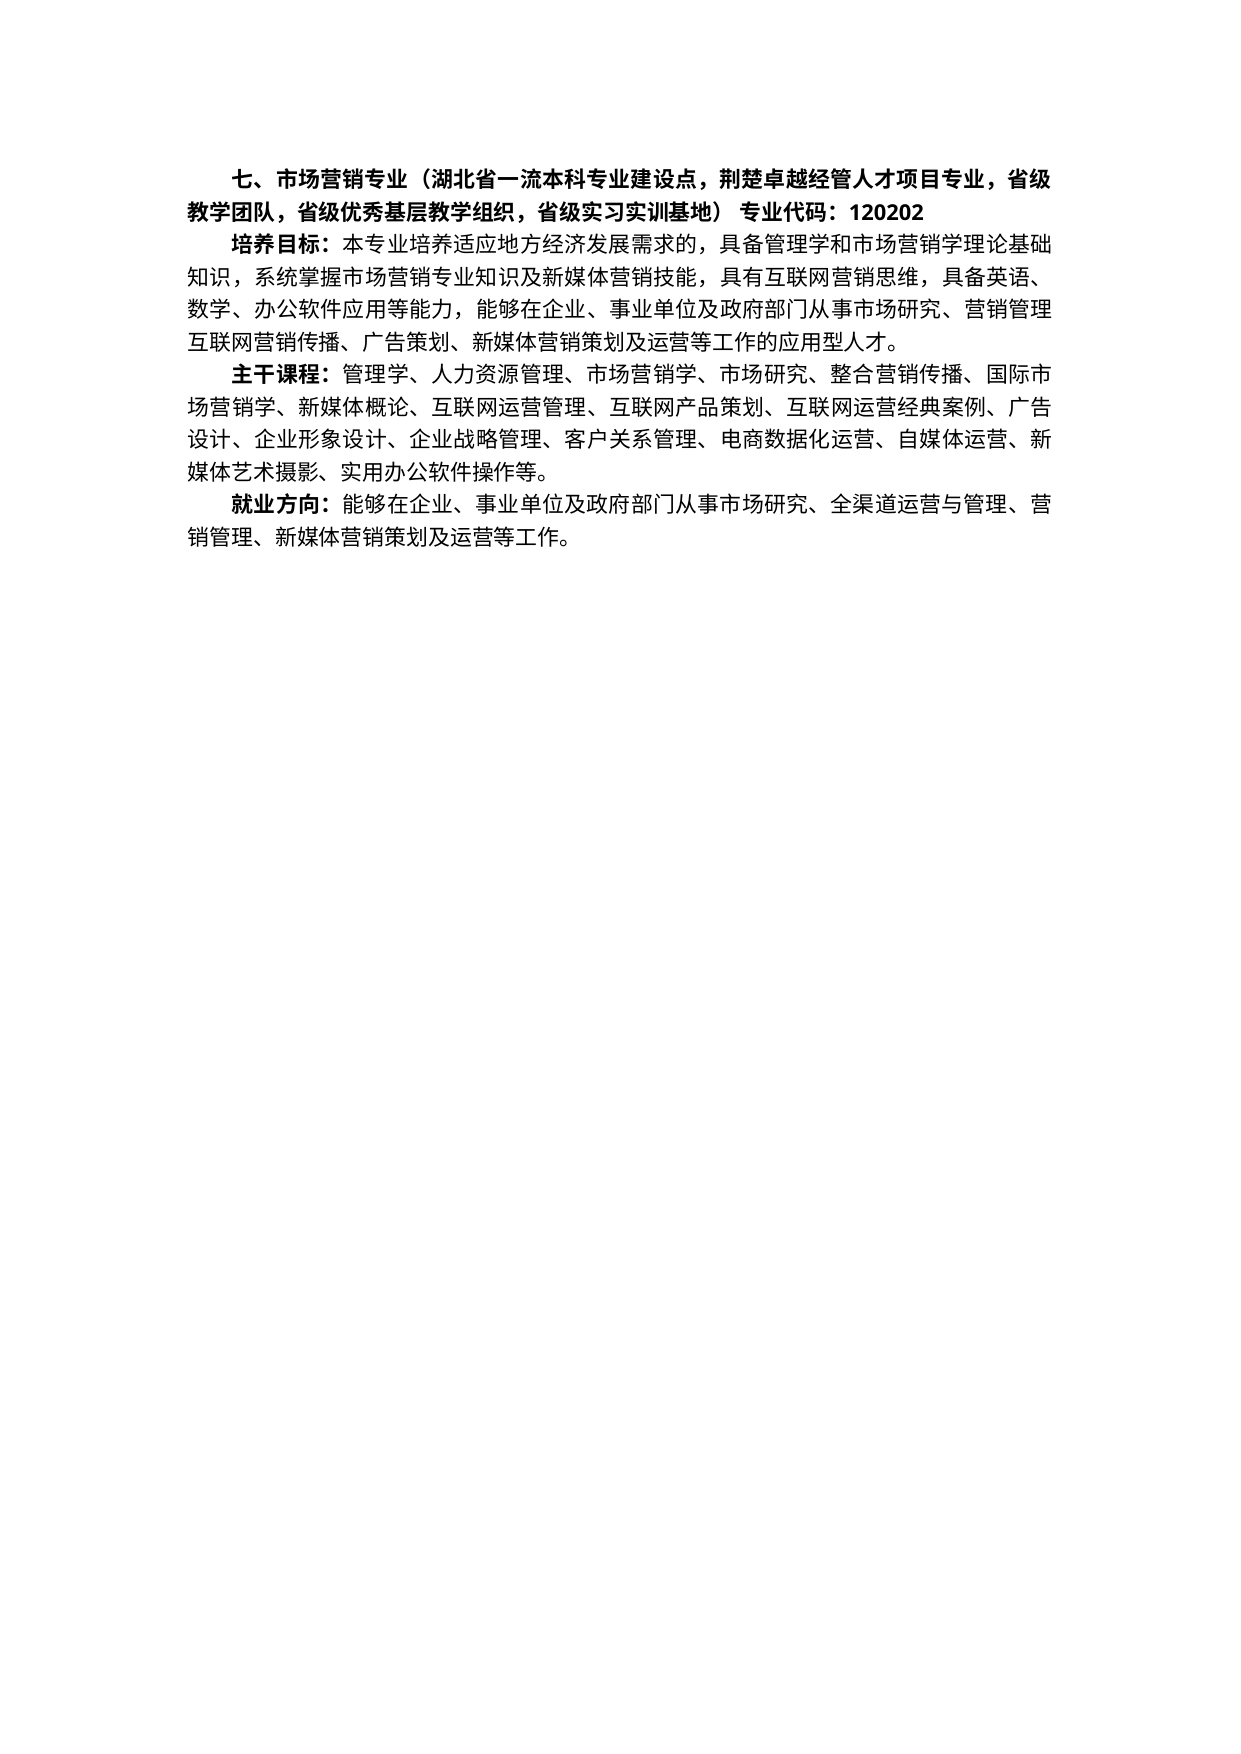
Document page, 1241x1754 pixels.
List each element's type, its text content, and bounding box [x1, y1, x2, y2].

text 主干课程：管理学、人力资源管理、市场营销学、市场研究、整合营销传播、国际市场营销学、新媒体概论、互联网运营管理、互联网产品策划、互联网运营经典案例、广告设计、企业形象设计、企业战略管理、客户关系管理、电商数据化运营、自媒体运营、新媒体艺术摄影、实用办公软件操作等。 [187, 357, 1053, 487]
text 培养目标：本专业培养适应地方经济发展需求的，具备管理学和市场营销学理论基础知识，系统掌握市场营销专业知识及新媒体营销技能，具有互联网营销思维，具备英语、数学、办公软件应用等能力，能够在企业、事业单位及政府部门从事市场研究、营销管理、互联网营销传播、广告策划、新媒体营销策划及运营等工作的应用型人才。 [187, 227, 1053, 357]
text 就业方向：能够在企业、事业单位及政府部门从事市场研究、全渠道运营与管理、营销管理、新媒体营销策划及运营等工作。 [187, 487, 1053, 552]
text 七、市场营销专业（湖北省一流本科专业建设点，荆楚卓越经管人才项目专业，省级教学团队，省级优秀基层教学组织，省级实习实训基地） 专业代码：120202 [187, 162, 1053, 227]
